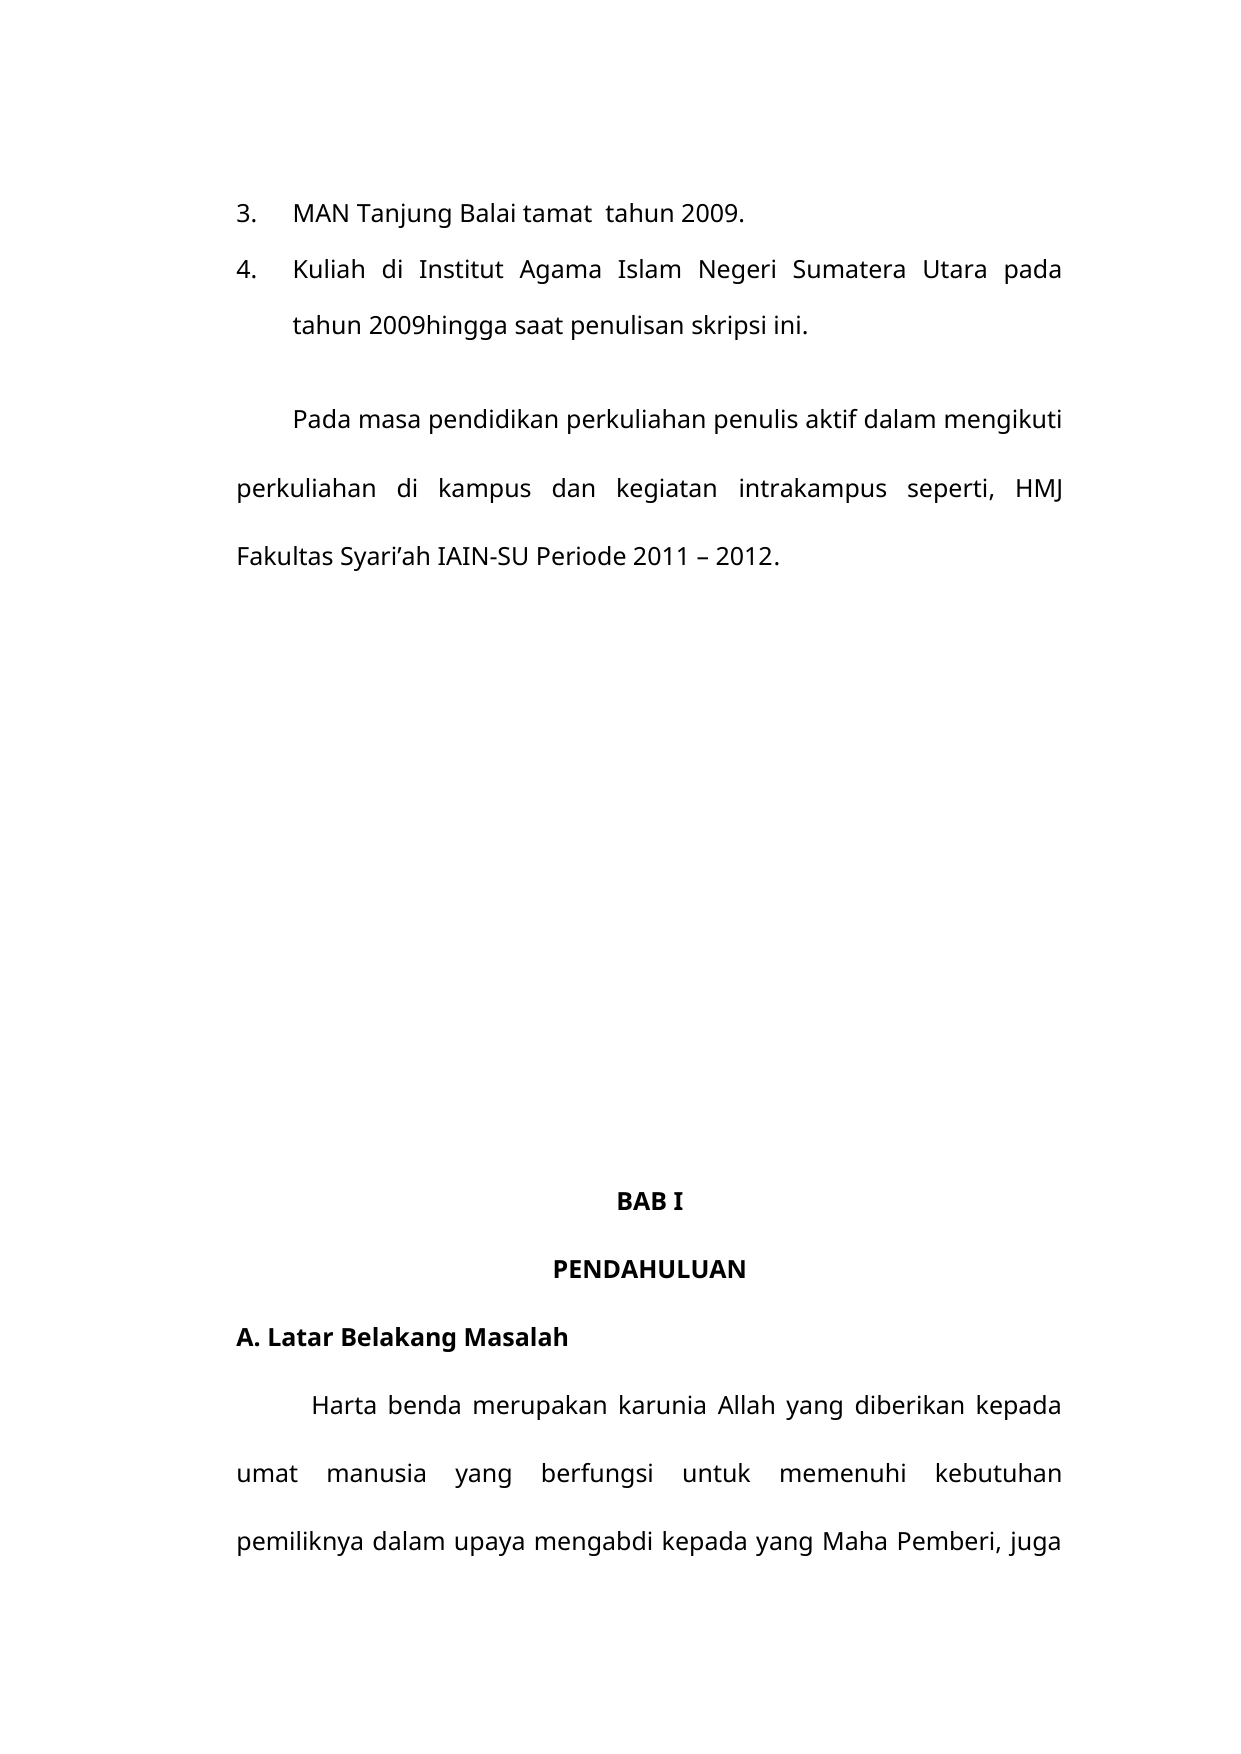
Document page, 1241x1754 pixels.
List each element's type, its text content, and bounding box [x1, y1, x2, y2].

list MAN Tanjung Balai tamat tahun 2009. [236, 177, 1063, 233]
list Kuliah di Institut Agama Islam Negeri Sumatera Utara pada tahun 2009hingga saat penulisan skripsi ini. [236, 233, 1063, 346]
text PENDAHULUAN [236, 1252, 1063, 1286]
text Pada masa pendidikan perkuliahan penulis aktif dalam mengikuti perkuliahan di kampus dan kegiatan intrakampus seperti, HMJ Fakultas Syari’ah IAIN-SU Periode 2011 – 2012. [236, 402, 1063, 572]
text A. Latar Belakang Masalah [236, 1320, 1063, 1354]
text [236, 1388, 1063, 1558]
text BAB I [236, 1183, 1063, 1217]
